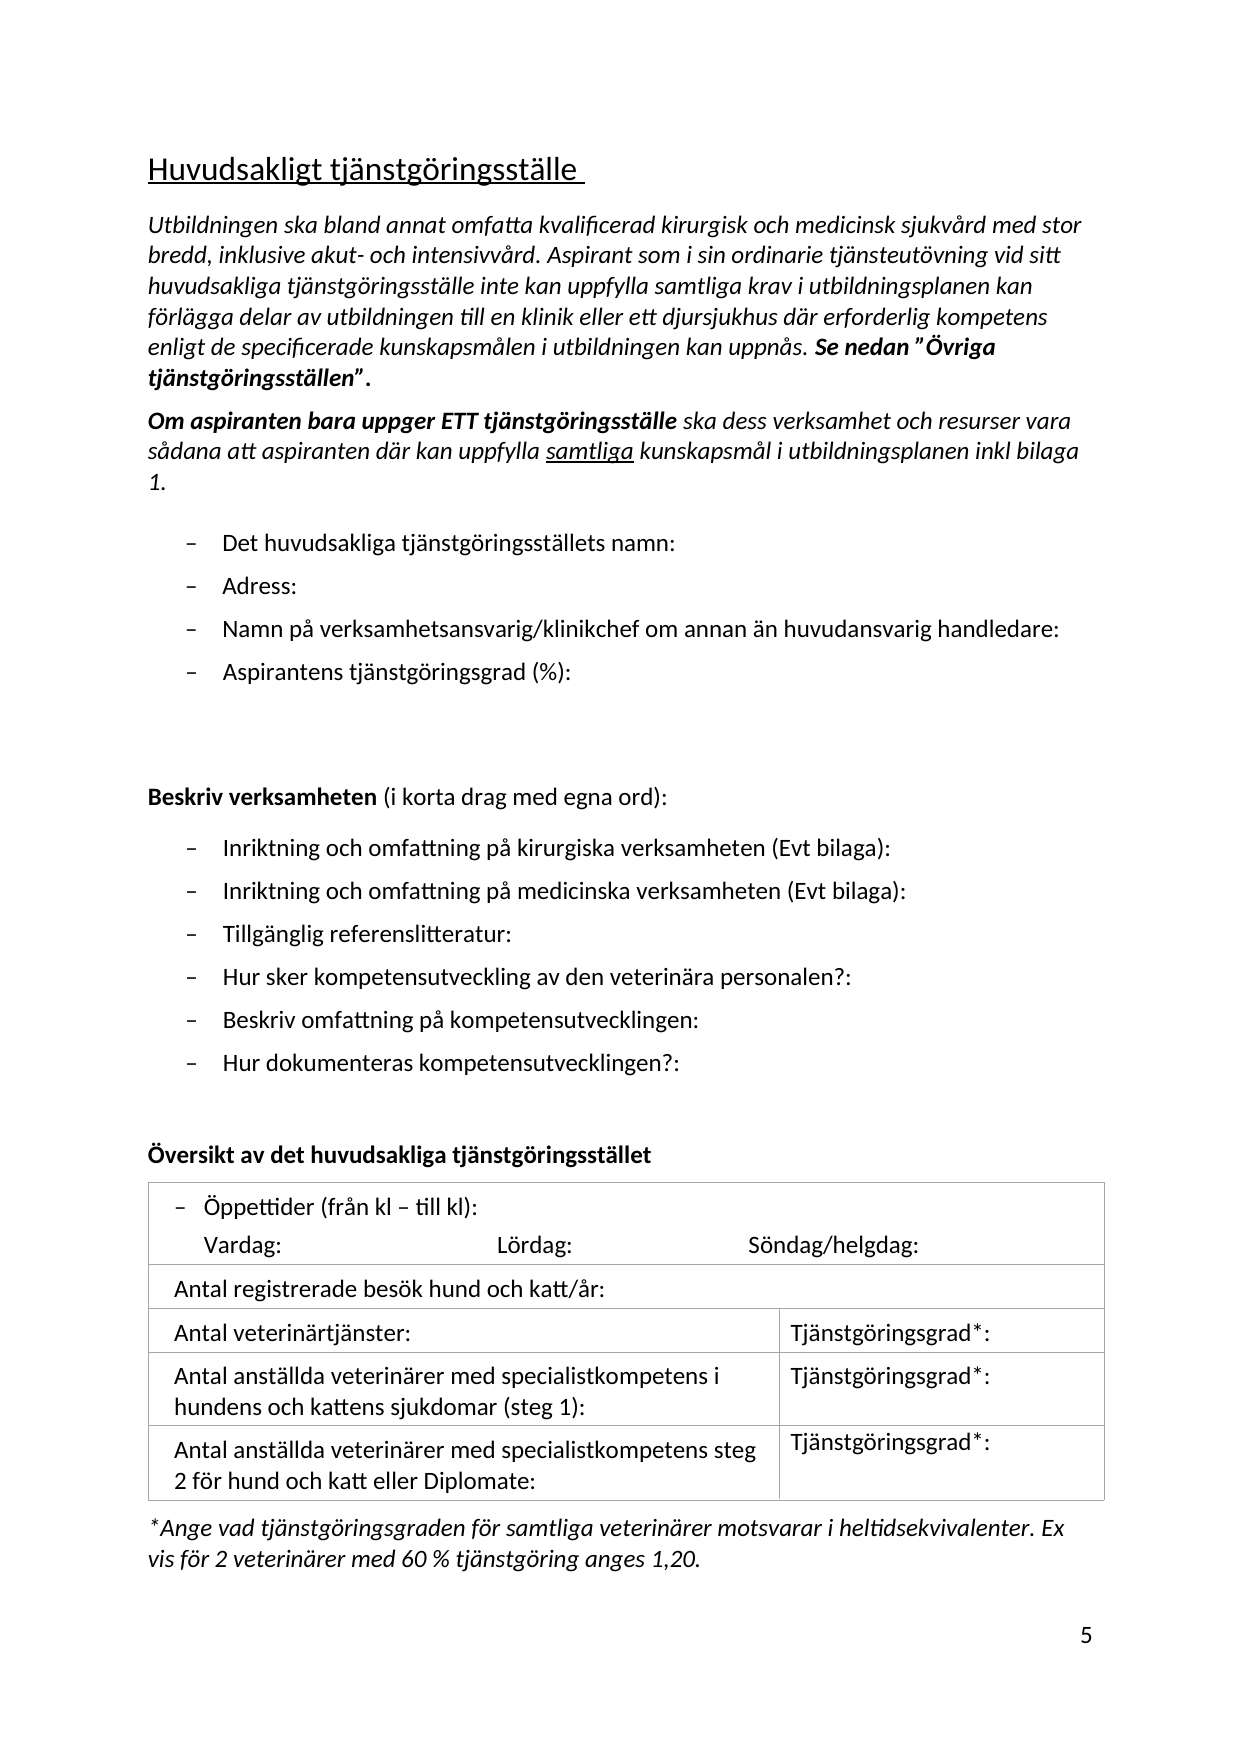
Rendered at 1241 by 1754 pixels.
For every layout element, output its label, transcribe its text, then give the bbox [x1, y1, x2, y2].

list Hur sker kompetensutveckling av den veterinära personalen?: [185, 961, 1093, 992]
table_cell Tjänstgöringsgrad*: [780, 1353, 1104, 1425]
table_cell Antal registrerade besök hund och katt/år: [149, 1265, 1104, 1308]
table_header Öppettider (från kl – till kl): Vardag: Lördag: Söndag/helgdag: [149, 1183, 1104, 1264]
list Namn på verksamhetsansvarig/klinikchef om annan än huvudansvarig handledare: [185, 613, 1093, 643]
list Beskriv omfattning på kompetensutvecklingen: [185, 1004, 1093, 1035]
list Det huvudsakliga tjänstgöringsställets namn: [185, 527, 1093, 557]
list Aspirantens tjänstgöringsgrad (%): [185, 656, 1093, 686]
table_cell Antal veterinärtjänster: [149, 1309, 779, 1351]
table_cell Antal anställda veterinärer med specialistkompetens i hundens och kattens sjukdomar (steg 1): [149, 1353, 779, 1425]
list Hur dokumenteras kompetensutvecklingen?: [185, 1047, 1093, 1078]
list Tillgänglig referenslitteratur: [185, 918, 1093, 949]
list Inriktning och omfattning på medicinska verksamheten (Evt bilaga): [185, 875, 1093, 906]
table_cell Antal anställda veterinärer med specialistkompetens steg 2 för hund och katt eller Diplomate: [149, 1426, 779, 1499]
text Utbildningen ska bland annat omfatta kvalificerad kirurgisk och medicinsk sjukvård med stor bredd, inklusive akut- och intensivvård. Aspirant som i sin ordinarie tjänsteutövning vid sitt huvudsakliga tjänstgöringsställe inte kan uppfylla samtliga krav i utbildningsplanen kan förlägga delar av utbildningen till en klinik eller ett djursjukhus där erforderlig kompetens enligt de specificerade kunskapsmålen i utbildningen kan uppnås. Se nedan ”Övriga tjänstgöringsställen”. [148, 209, 1093, 392]
text *Ange vad tjänstgöringsgraden för samtliga veterinärer motsvarar i heltidsekvivalenter. Ex vis för 2 veterinärer med 60 % tjänstgöring anges 1,20. [148, 1512, 1093, 1573]
table_cell Tjänstgöringsgrad*: [780, 1426, 1104, 1499]
text Översikt av det huvudsakliga tjänstgöringsstället [148, 1139, 1093, 1169]
text Huvudsakligt tjänstgöringsställe [148, 148, 1093, 188]
table_cell Tjänstgöringsgrad*: [780, 1309, 1104, 1351]
text Beskriv verksamheten (i korta drag med egna ord): [148, 781, 1093, 811]
text Om aspiranten bara uppger ETT tjänstgöringsställe ska dess verksamhet och resurser vara sådana att aspiranten där kan uppfylla samtliga kunskapsmål i utbildningsplanen inkl bilaga 1. [148, 405, 1093, 496]
list Adress: [185, 570, 1093, 600]
list Inriktning och omfattning på kirurgiska verksamheten (Evt bilaga): [185, 832, 1093, 863]
